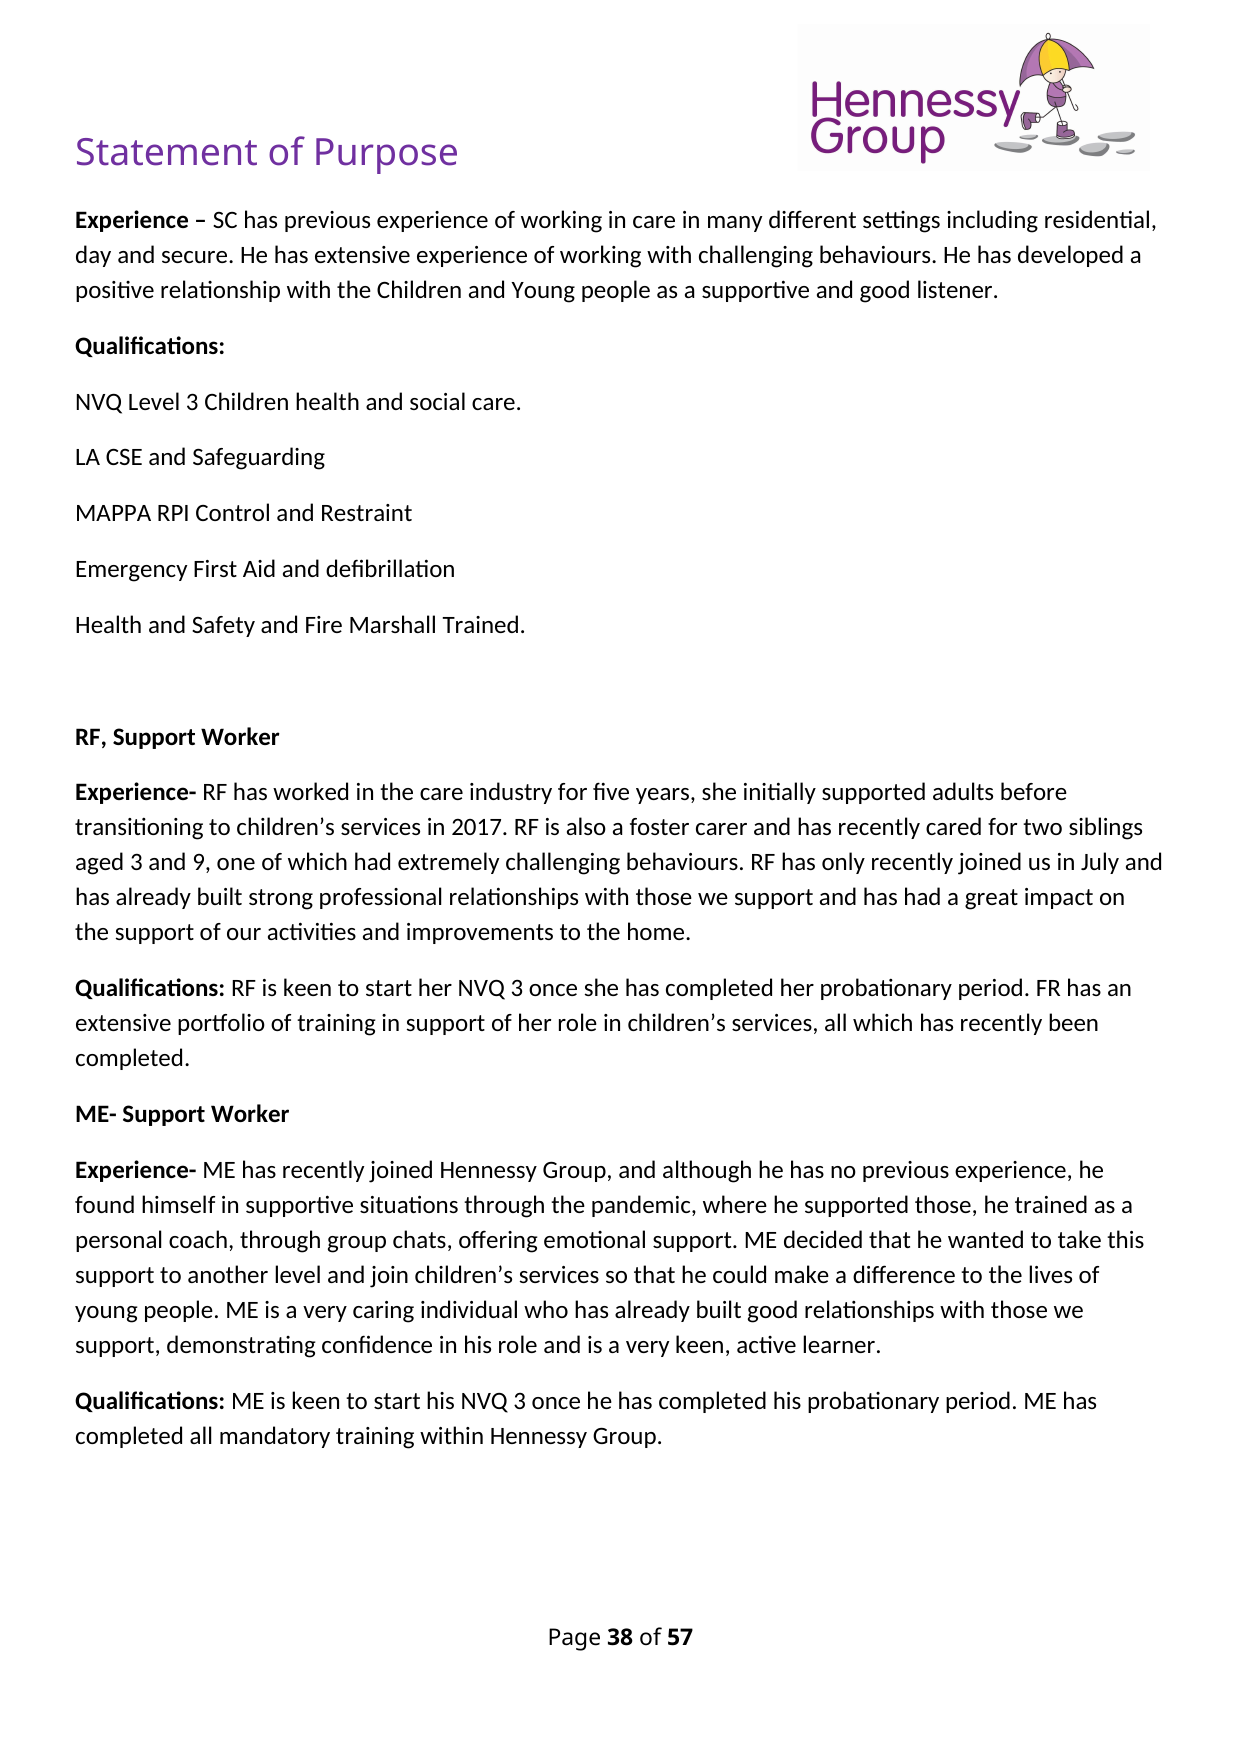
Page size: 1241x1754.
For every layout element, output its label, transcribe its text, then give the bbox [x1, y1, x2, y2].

text Qualifications: RF is keen to start her NVQ 3 once she has completed her probationary period. FR has an extensive portfolio of training in support of her role in children’s services, all which has recently been completed. [75, 972, 1165, 1073]
picture [797, 24, 1150, 171]
text Emergency First Aid and defibrillation [75, 553, 1165, 584]
text RF, Support Worker [75, 721, 1165, 751]
text Experience- RF has worked in the care industry for five years, she initially supported adults before transitioning to children’s services in 2017. RF is also a foster carer and has recently cared for two siblings aged 3 and 9, one of which had extremely challenging behaviours. RF has only recently joined us in July and has already built strong professional relationships with those we support and has had a great impact on the support of our activities and improvements to the home. [75, 776, 1165, 947]
text Qualifications: ME is keen to start his NVQ 3 once he has completed his probationary period. ME has completed all mandatory training within Hennessy Group. [75, 1385, 1165, 1450]
text Health and Safety and Fire Marshall Trained. [75, 609, 1165, 639]
text ME- Support Worker [75, 1098, 1165, 1129]
text LA CSE and Safeguarding [75, 441, 1165, 472]
text NVQ Level 3 Children health and social care. [75, 386, 1165, 416]
text Experience – SC has previous experience of working in care in many different settings including residential, day and secure. He has extensive experience of working with challenging behaviours. He has developed a positive relationship with the Children and Young people as a supportive and good listener. [75, 204, 1165, 304]
text Qualifications: [75, 330, 1165, 360]
text MAPPA RPI Control and Restraint [75, 497, 1165, 528]
text Experience- ME has recently joined Hennessy Group, and although he has no previous experience, he found himself in supportive situations through the pandemic, where he supported those, he trained as a personal coach, through group chats, offering emotional support. ME decided that he wanted to take this support to another level and join children’s services so that he could make a difference to the lives of young people. ME is a very caring individual who has already built good relationships with those we support, demonstrating confidence in his role and is a very keen, active learner. [75, 1154, 1165, 1359]
